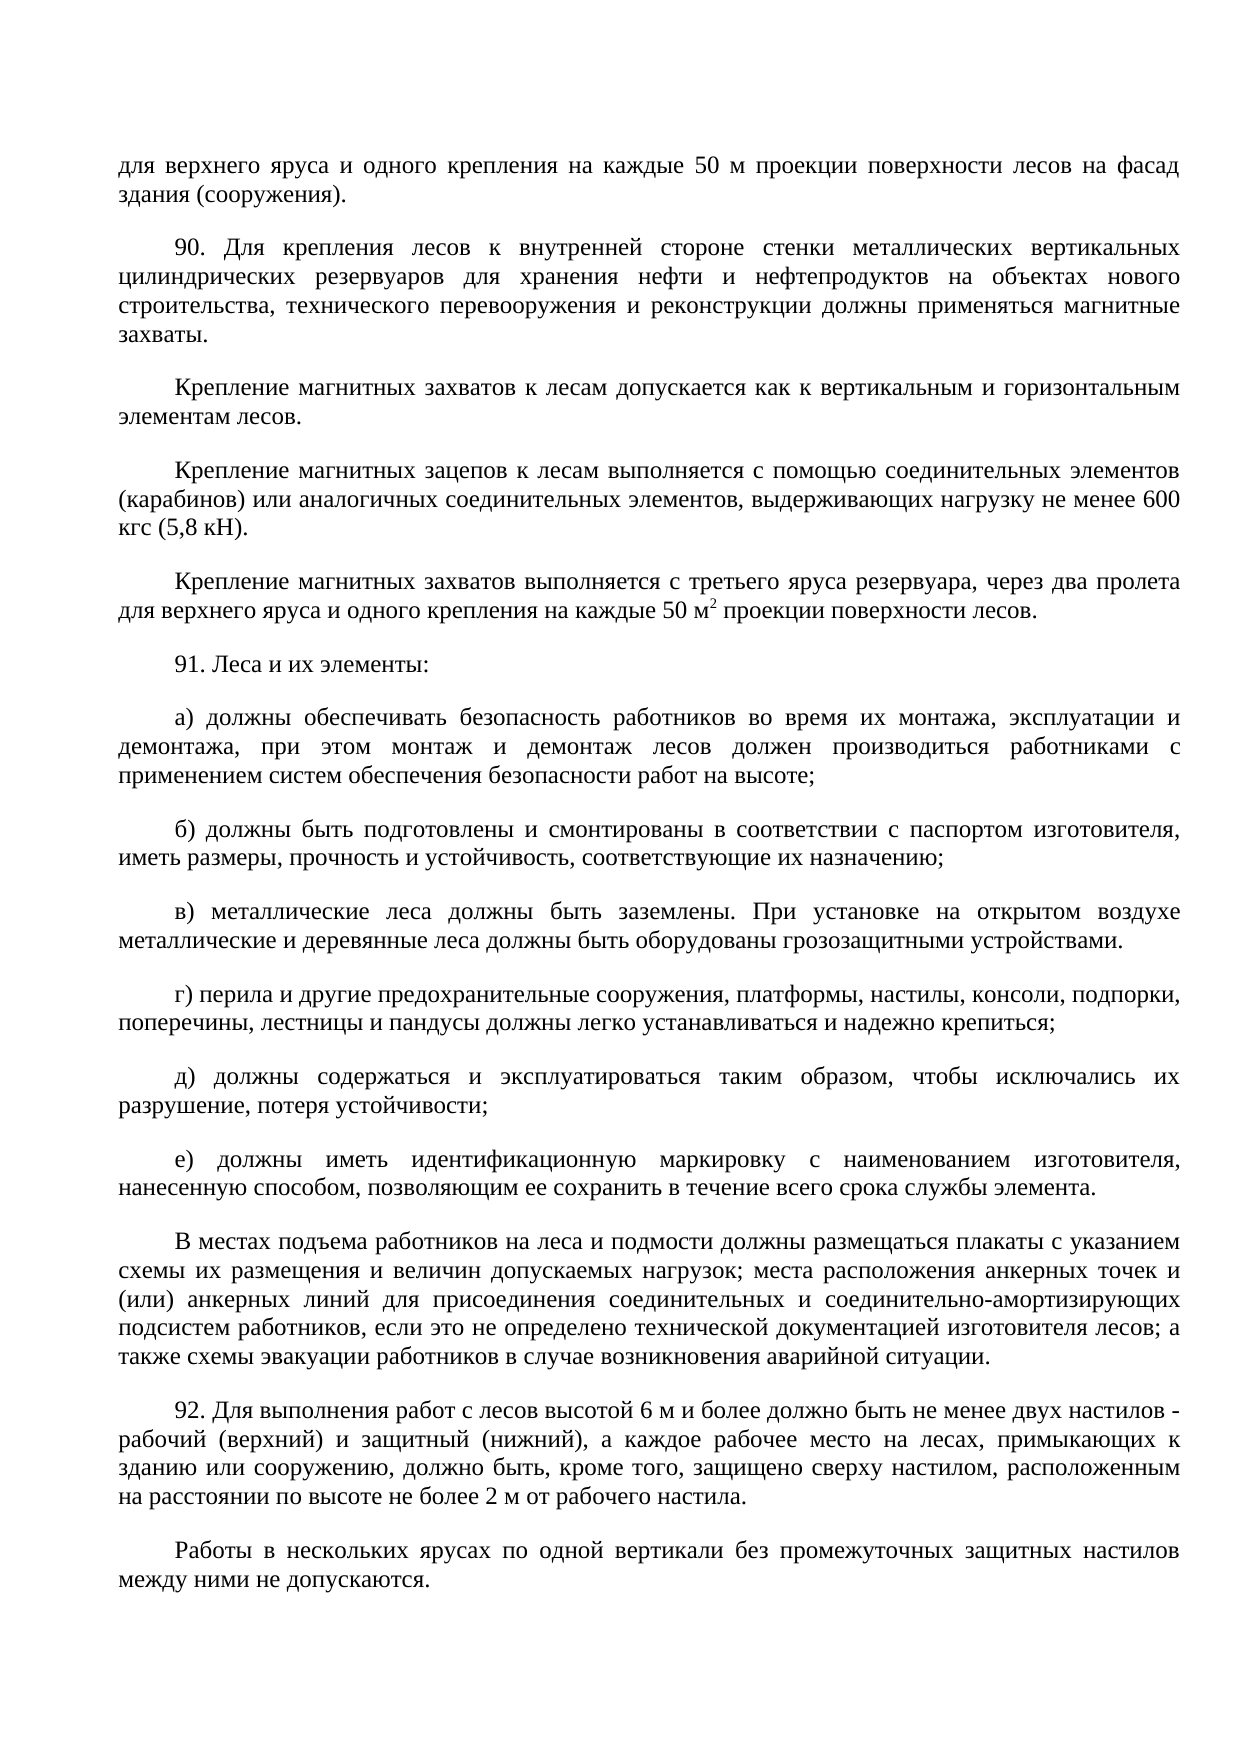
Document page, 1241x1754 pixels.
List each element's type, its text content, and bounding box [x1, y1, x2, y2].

text д) должны содержаться и эксплуатироваться таким образом, чтобы исключались их разрушение, потеря устойчивости; [118, 1061, 1181, 1119]
text Крепление магнитных зацепов к лесам выполняется с помощью соединительных элементов (карабинов) или аналогичных соединительных элементов, выдерживающих нагрузку не менее 600 кгс (5,8 кН). [118, 455, 1181, 541]
text б) должны быть подготовлены и смонтированы в соответствии с паспортом изготовителя, иметь размеры, прочность и устойчивость, соответствующие их назначению; [118, 814, 1181, 871]
text Работы в нескольких ярусах по одной вертикали без промежуточных защитных настилов между ними не допускаются. [118, 1535, 1181, 1592]
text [118, 150, 1181, 207]
text Крепление магнитных захватов выполняется с третьего яруса резервуара, через два пролета для верхнего яруса и одного крепления на каждые 50 м2 проекции поверхности лесов. [118, 566, 1181, 624]
text а) должны обеспечивать безопасность работников во время их монтажа, эксплуатации и демонтажа, при этом монтаж и демонтаж лесов должен производиться работниками с применением систем обеспечения безопасности работ на высоте; [118, 702, 1181, 789]
text в) металлические леса должны быть заземлены. При установке на открытом воздухе металлические и деревянные леса должны быть оборудованы грозозащитными устройствами. [118, 896, 1181, 954]
text Крепление магнитных захватов к лесам допускается как к вертикальным и горизонтальным элементам лесов. [118, 372, 1181, 430]
text е) должны иметь идентификационную маркировку с наименованием изготовителя, нанесенную способом, позволяющим ее сохранить в течение всего срока службы элемента. [118, 1144, 1181, 1201]
text г) перила и другие предохранительные сооружения, платформы, настилы, консоли, подпорки, поперечины, лестницы и пандусы должны легко устанавливаться и надежно крепиться; [118, 979, 1181, 1036]
text 90. Для крепления лесов к внутренней стороне стенки металлических вертикальных цилиндрических резервуаров для хранения нефти и нефтепродуктов на объектах нового строительства, технического перевооружения и реконструкции должны применяться магнитные захваты. [118, 232, 1181, 347]
text 92. Для выполнения работ с лесов высотой 6 м и более должно быть не менее двух настилов - рабочий (верхний) и защитный (нижний), а каждое рабочее место на лесах, примыкающих к зданию или сооружению, должно быть, кроме того, защищено сверху настилом, расположенным на расстоянии по высоте не более 2 м от рабочего настила. [118, 1395, 1181, 1510]
text 91. Леса и их элементы: [118, 649, 1181, 677]
text В местах подъема работников на леса и подмости должны размещаться плакаты с указанием схемы их размещения и величин допускаемых нагрузок; места расположения анкерных точек и (или) анкерных линий для присоединения соединительных и соединительно-амортизирующих подсистем работников, если это не определено технической документацией изготовителя лесов; а также схемы эвакуации работников в случае возникновения аварийной ситуации. [118, 1226, 1181, 1370]
